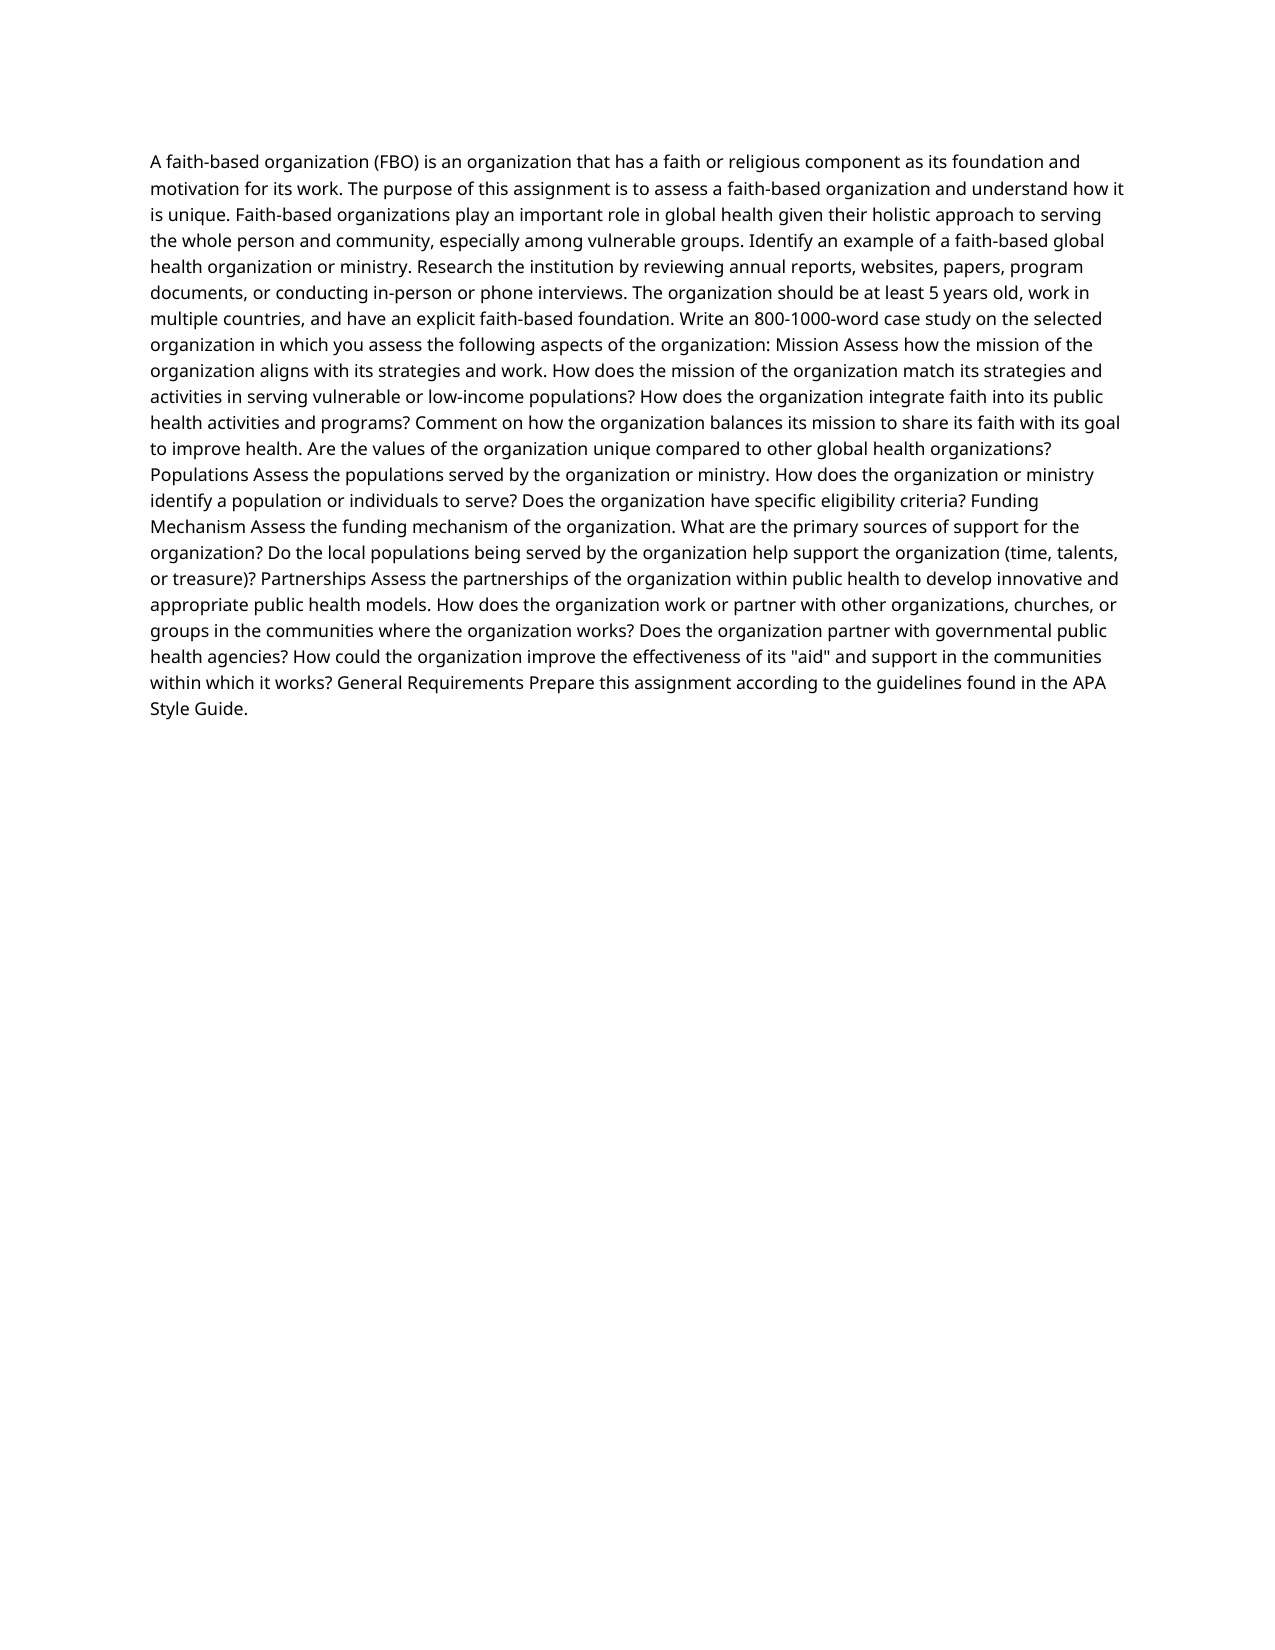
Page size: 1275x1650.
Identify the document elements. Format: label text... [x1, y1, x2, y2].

text A faith-based organization (FBO) is an organization that has a faith or religious component as its foundation and motivation for its work. The purpose of this assignment is to assess a faith-based organization and understand how it is unique. Faith-based organizations play an important role in global health given their holistic approach to serving the whole person and community, especially among vulnerable groups. Identify an example of a faith-based global health organization or ministry. Research the institution by reviewing annual reports, websites, papers, program documents, or conducting in-person or phone interviews. The organization should be at least 5 years old, work in multiple countries, and have an explicit faith-based foundation. Write an 800-1000-word case study on the selected organization in which you assess the following aspects of the organization: Mission Assess how the mission of the organization aligns with its strategies and work. How does the mission of the organization match its strategies and activities in serving vulnerable or low-income populations? How does the organization integrate faith into its public health activities and programs? Comment on how the organization balances its mission to share its faith with its goal to improve health. Are the values of the organization unique compared to other global health organizations? Populations Assess the populations served by the organization or ministry. How does the organization or ministry identify a population or individuals to serve? Does the organization have specific eligibility criteria? Funding Mechanism Assess the funding mechanism of the organization. What are the primary sources of support for the organization? Do the local populations being served by the organization help support the organization (time, talents, or treasure)? Partnerships Assess the partnerships of the organization within public health to develop innovative and appropriate public health models. How does the organization work or partner with other organizations, churches, or groups in the communities where the organization works? Does the organization partner with governmental public health agencies? How could the organization improve the effectiveness of its "aid" and support in the communities within which it works? General Requirements Prepare this assignment according to the guidelines found in the APA Style Guide. [150, 150, 1125, 721]
